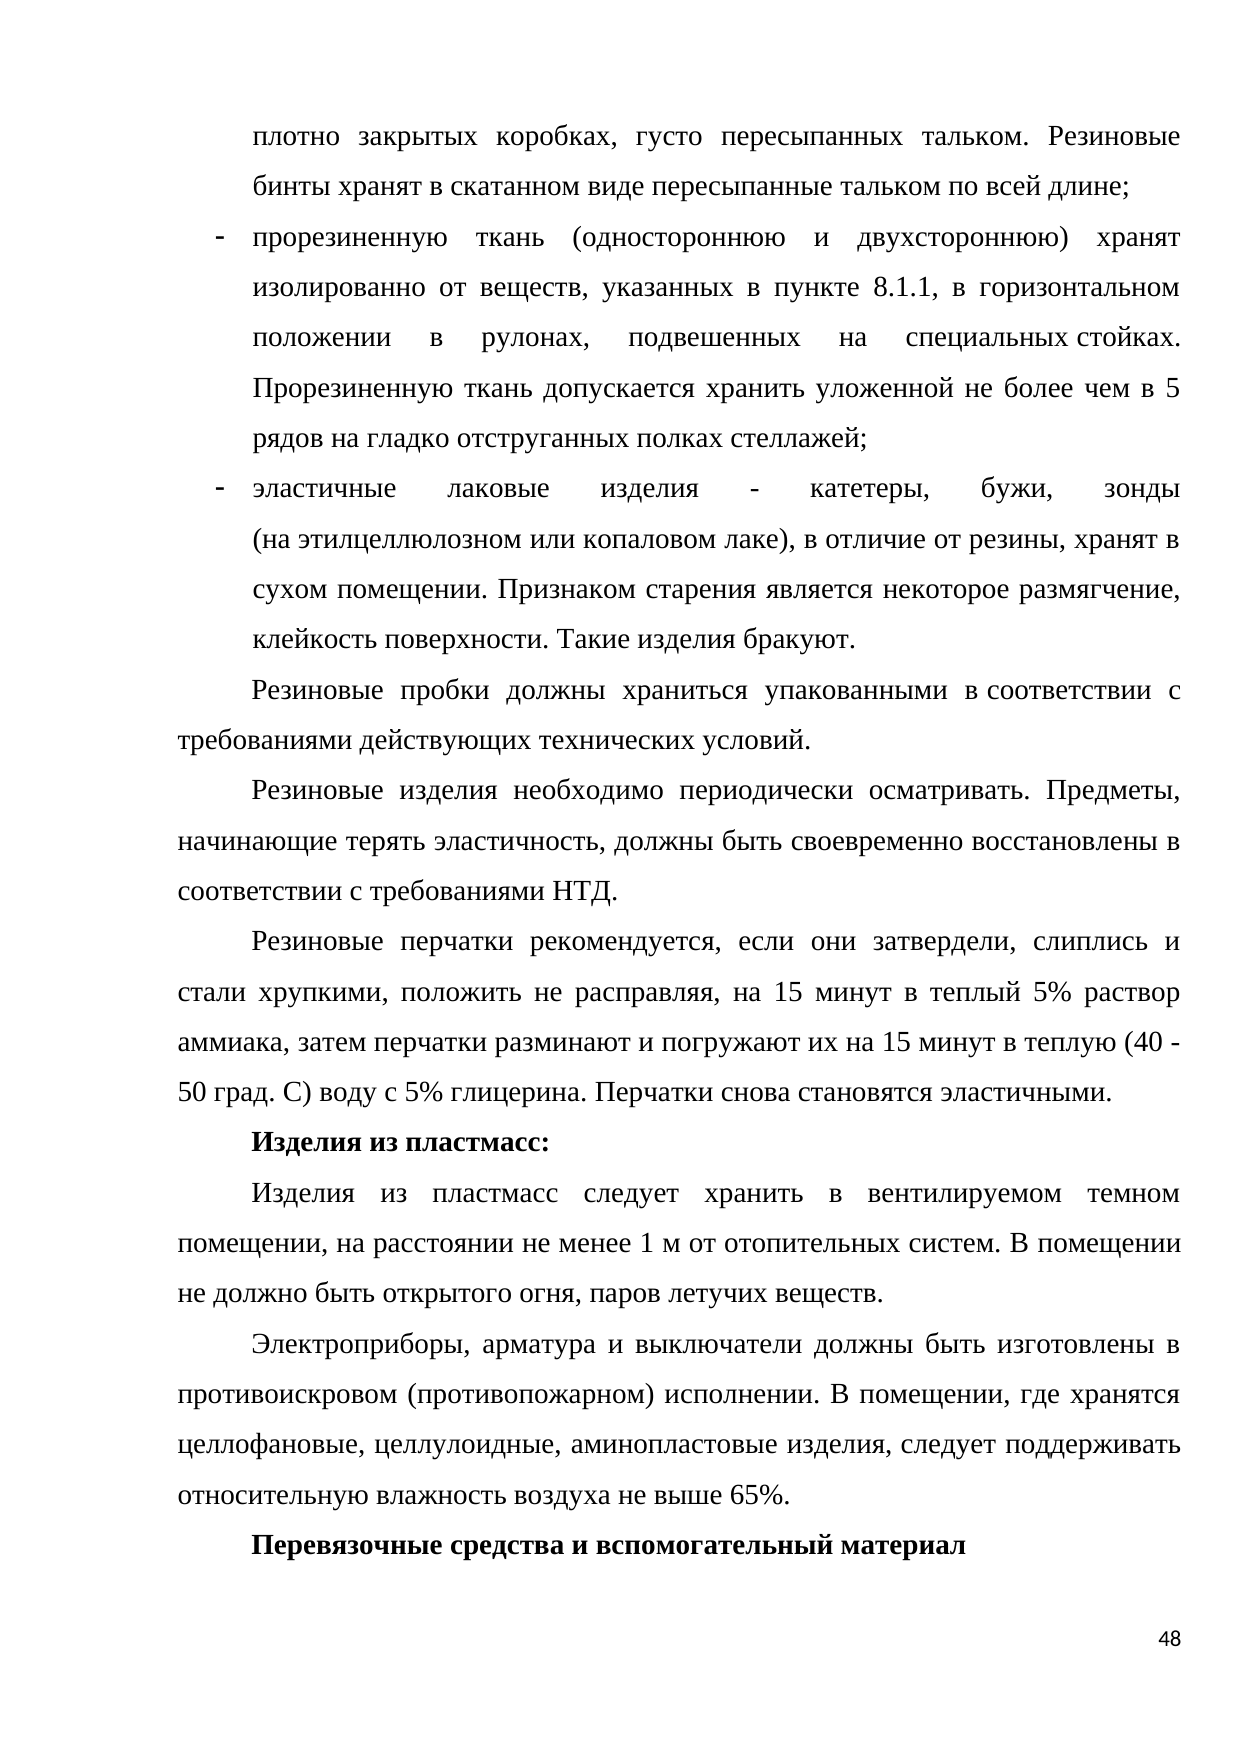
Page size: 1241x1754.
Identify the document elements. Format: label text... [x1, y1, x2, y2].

text Изделия из пластмасс: [177, 1124, 1181, 1158]
text Электроприборы, арматура и выключатели должны быть изготовлены в противоискровом (противопожарном) исполнении. В помещении, где хранятся целлофановые, целлулоидные, аминопластовые изделия, следует поддерживать относительную влажность воздуха не выше 65%. [177, 1326, 1181, 1510]
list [215, 118, 1181, 202]
list прорезиненную ткань (одностороннюю и двухстороннюю) хранят изолированно от веществ, указанных в пункте 8.1.1, в горизонтальном положении в рулонах, подвешенных на специальных стойках. Прорезиненную ткань допускается хранить уложенной не более чем в 5 рядов на гладко отструганных полках стеллажей; [215, 219, 1181, 454]
text Резиновые изделия необходимо периодически осматривать. Предметы, начинающие терять эластичность, должны быть своевременно восстановлены в соответствии с требованиями НТД. [177, 772, 1181, 907]
text Резиновые перчатки рекомендуется, если они затвердели, слиплись и стали хрупкими, положить не расправляя, на 15 минут в теплый 5% раствор аммиака, затем перчатки разминают и погружают их на 15 минут в теплую (40 - 50 град. C) воду с 5% глицерина. Перчатки снова становятся эластичными. [177, 923, 1181, 1108]
list эластичные лаковые изделия - катетеры, бужи, зонды (на этилцеллюлозном или копаловом лаке), в отличие от резины, хранят в сухом помещении. Признаком старения является некоторое размягчение, клейкость поверхности. Такие изделия бракуют. [215, 470, 1181, 655]
text Резиновые пробки должны храниться упакованными в соответствии с требованиями действующих технических условий. [177, 672, 1181, 756]
text Изделия из пластмасс следует хранить в вентилируемом темном помещении, на расстоянии не менее 1 м от отопительных систем. В помещении не должно быть открытого огня, паров летучих веществ. [177, 1175, 1181, 1309]
text Перевязочные средства и вспомогательный материал [177, 1527, 1181, 1561]
